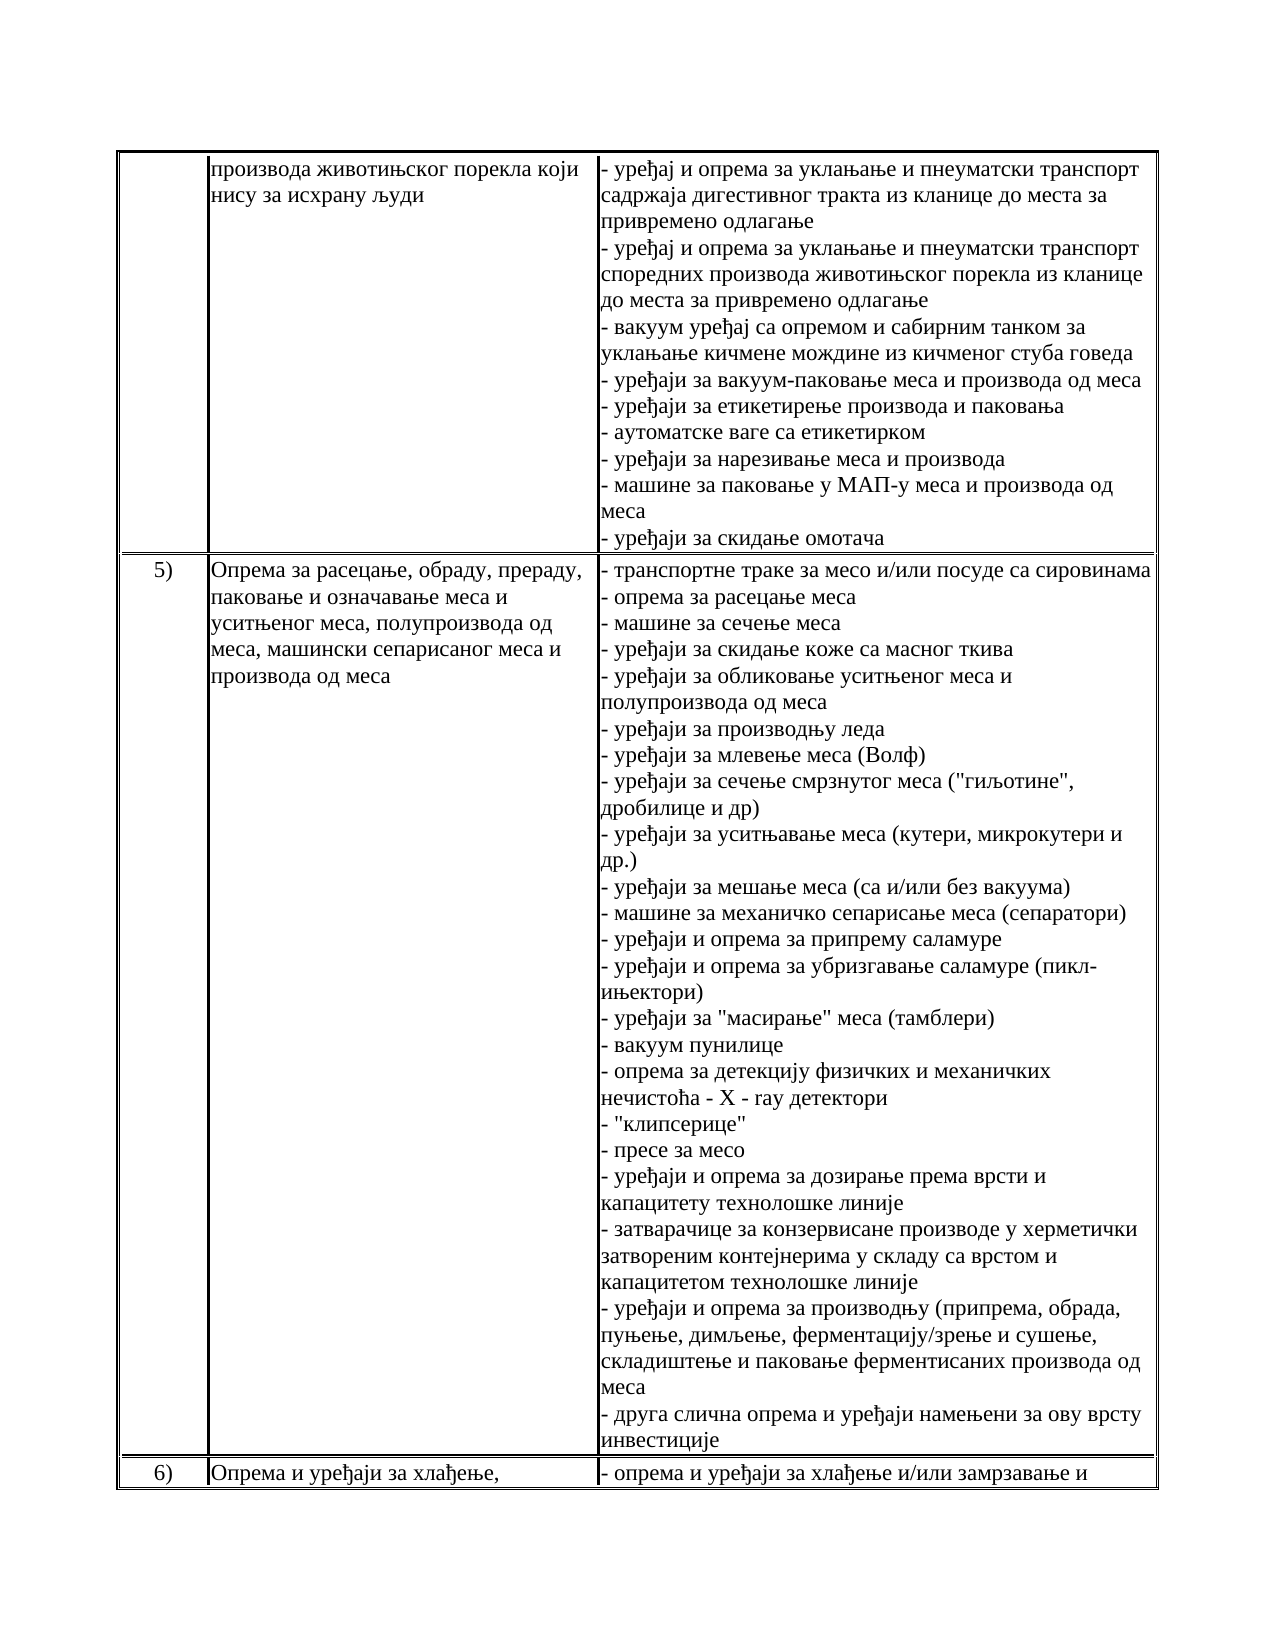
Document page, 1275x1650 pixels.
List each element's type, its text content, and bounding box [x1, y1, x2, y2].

table_cell 4) [120, 153, 208, 552]
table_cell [208, 1458, 598, 1487]
table_cell - транспортне траке за месо и/или посуде са сировинама - опрема за расецање меса - машине за сечење меса - уређаји за скидање коже са масног ткива - уређаји за обликовање уситњеног меса и полупроизвода од меса - уређаји за производњу леда - уређаји за млевење меса (Волф) - уређаји за сечење смрзнутог меса ("гиљотине", дробилице и др) - уређаји за уситњавање меса (кутери, микрокутери и др.) - уређаји за мешање меса (са и/или без вакуума) - машине за механичко сепарисање меса (сепаратори) - уређаји и опрема за припрему саламуре - уређаји и опрема за убризгавање саламуре (пикл-ињектори) - уређаји за "масирање" меса (тамблери) - вакуум пунилице - опрема за детекцију физичких и механичких нечистоћа - X - ray детектори - "клипсерице" - пресе за месо - уређаји и опрема за дозирање према врсти и капацитету технолошке линије - затварачице за конзервисане производе у херметички затвореним контејнерима у складу са врстом и капацитетом технолошке линије - уређаји и опрема за производњу (припрема, обрада, пуњење, димљење, ферментацију/зрење и сушење, складиштење и паковање ферментисаних производа од меса - друга слична опрема и уређаји намењени за ову врсту инвестиције [598, 552, 1157, 1454]
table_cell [208, 153, 598, 552]
table_cell 5) [118, 552, 208, 1454]
table_cell 6) [120, 1454, 208, 1487]
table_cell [598, 1454, 1156, 1487]
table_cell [598, 153, 1156, 552]
table_cell Опрема за расецање, обраду, прераду, паковање и означавање меса и уситњеног меса, полупроизвода од меса, машински сепарисаног меса и производа од меса [210, 555, 597, 1454]
